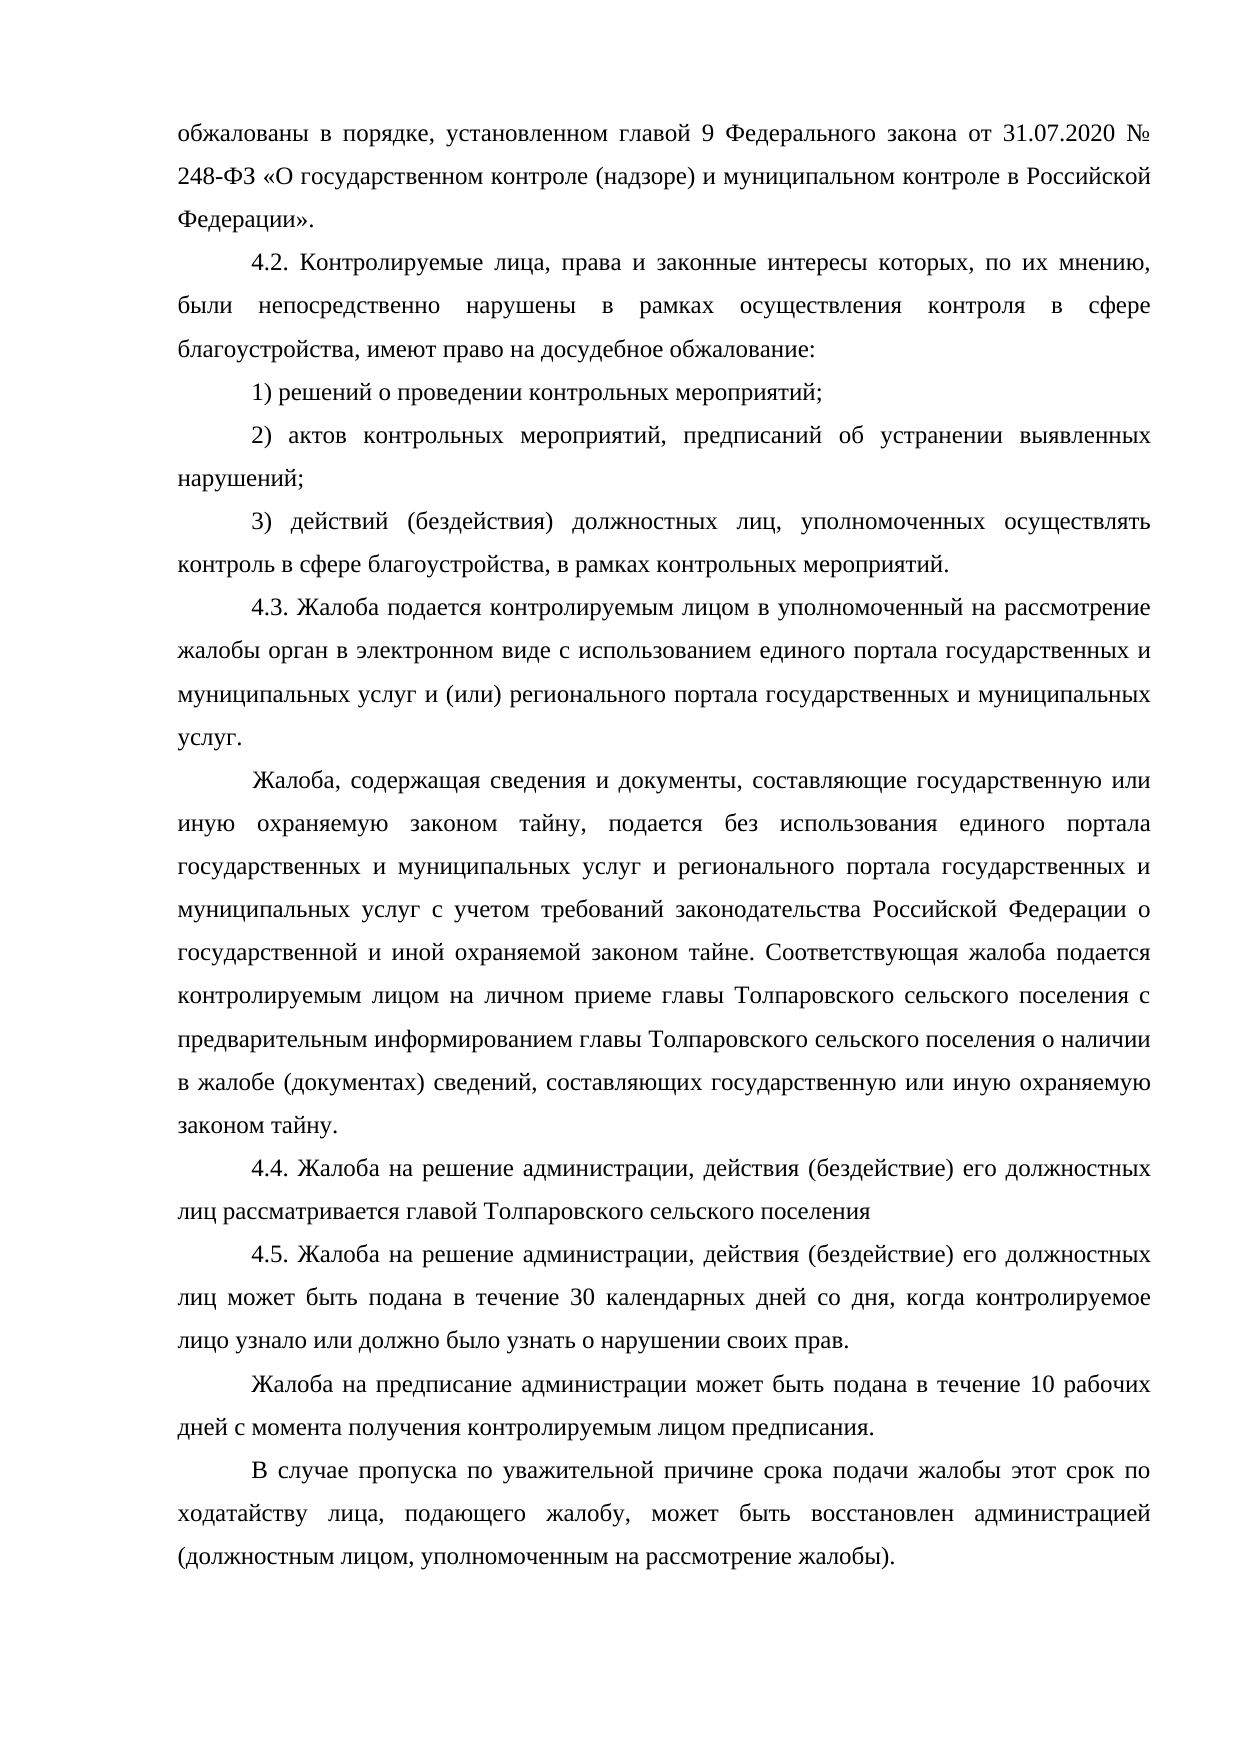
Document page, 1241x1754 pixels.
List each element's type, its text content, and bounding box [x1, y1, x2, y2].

text 4.5. Жалоба на решение администрации, действия (бездействие) его должностных лиц может быть подана в течение 30 календарных дней со дня, когда контролируемое лицо узнало или должно было узнать о нарушении своих прав. [177, 1239, 1152, 1354]
text 4.3. Жалоба подается контролируемым лицом в уполномоченный на рассмотрение жалобы орган в электронном виде с использованием единого портала государственных и муниципальных услуг и (или) регионального портала государственных и муниципальных услуг. [177, 592, 1152, 751]
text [177, 118, 1152, 233]
text 1) решений о проведении контрольных мероприятий; [177, 377, 1152, 406]
text 2) актов контрольных мероприятий, предписаний об устранении выявленных нарушений; [177, 420, 1152, 492]
text Жалоба, содержащая сведения и документы, составляющие государственную или иную охраняемую законом тайну, подается без использования единого портала государственных и муниципальных услуг и регионального портала государственных и муниципальных услуг с учетом требований законодательства Российской Федерации о государственной и иной охраняемой законом тайне. Соответствующая жалоба подается контролируемым лицом на личном приеме главы Толпаровского сельского поселения с предварительным информированием главы Толпаровского сельского поселения о наличии в жалобе (документах) сведений, составляющих государственную или иную охраняемую законом тайну. [177, 765, 1152, 1139]
text В случае пропуска по уважительной причине срока подачи жалобы этот срок по ходатайству лица, подающего жалобу, может быть восстановлен администрацией (должностным лицом, уполномоченным на рассмотрение жалобы). [177, 1455, 1152, 1570]
text 3) действий (бездействия) должностных лиц, уполномоченных осуществлять контроль в сфере благоустройства, в рамках контрольных мероприятий. [177, 506, 1152, 578]
text Жалоба на предписание администрации может быть подана в течение 10 рабочих дней с момента получения контролируемым лицом предписания. [177, 1369, 1152, 1441]
text 4.2. Контролируемые лица, права и законные интересы которых, по их мнению, были непосредственно нарушены в рамках осуществления контроля в сфере благоустройства, имеют право на досудебное обжалование: [177, 247, 1152, 362]
text 4.4. Жалоба на решение администрации, действия (бездействие) его должностных лиц рассматривается главой Толпаровского сельского поселения [177, 1153, 1152, 1225]
